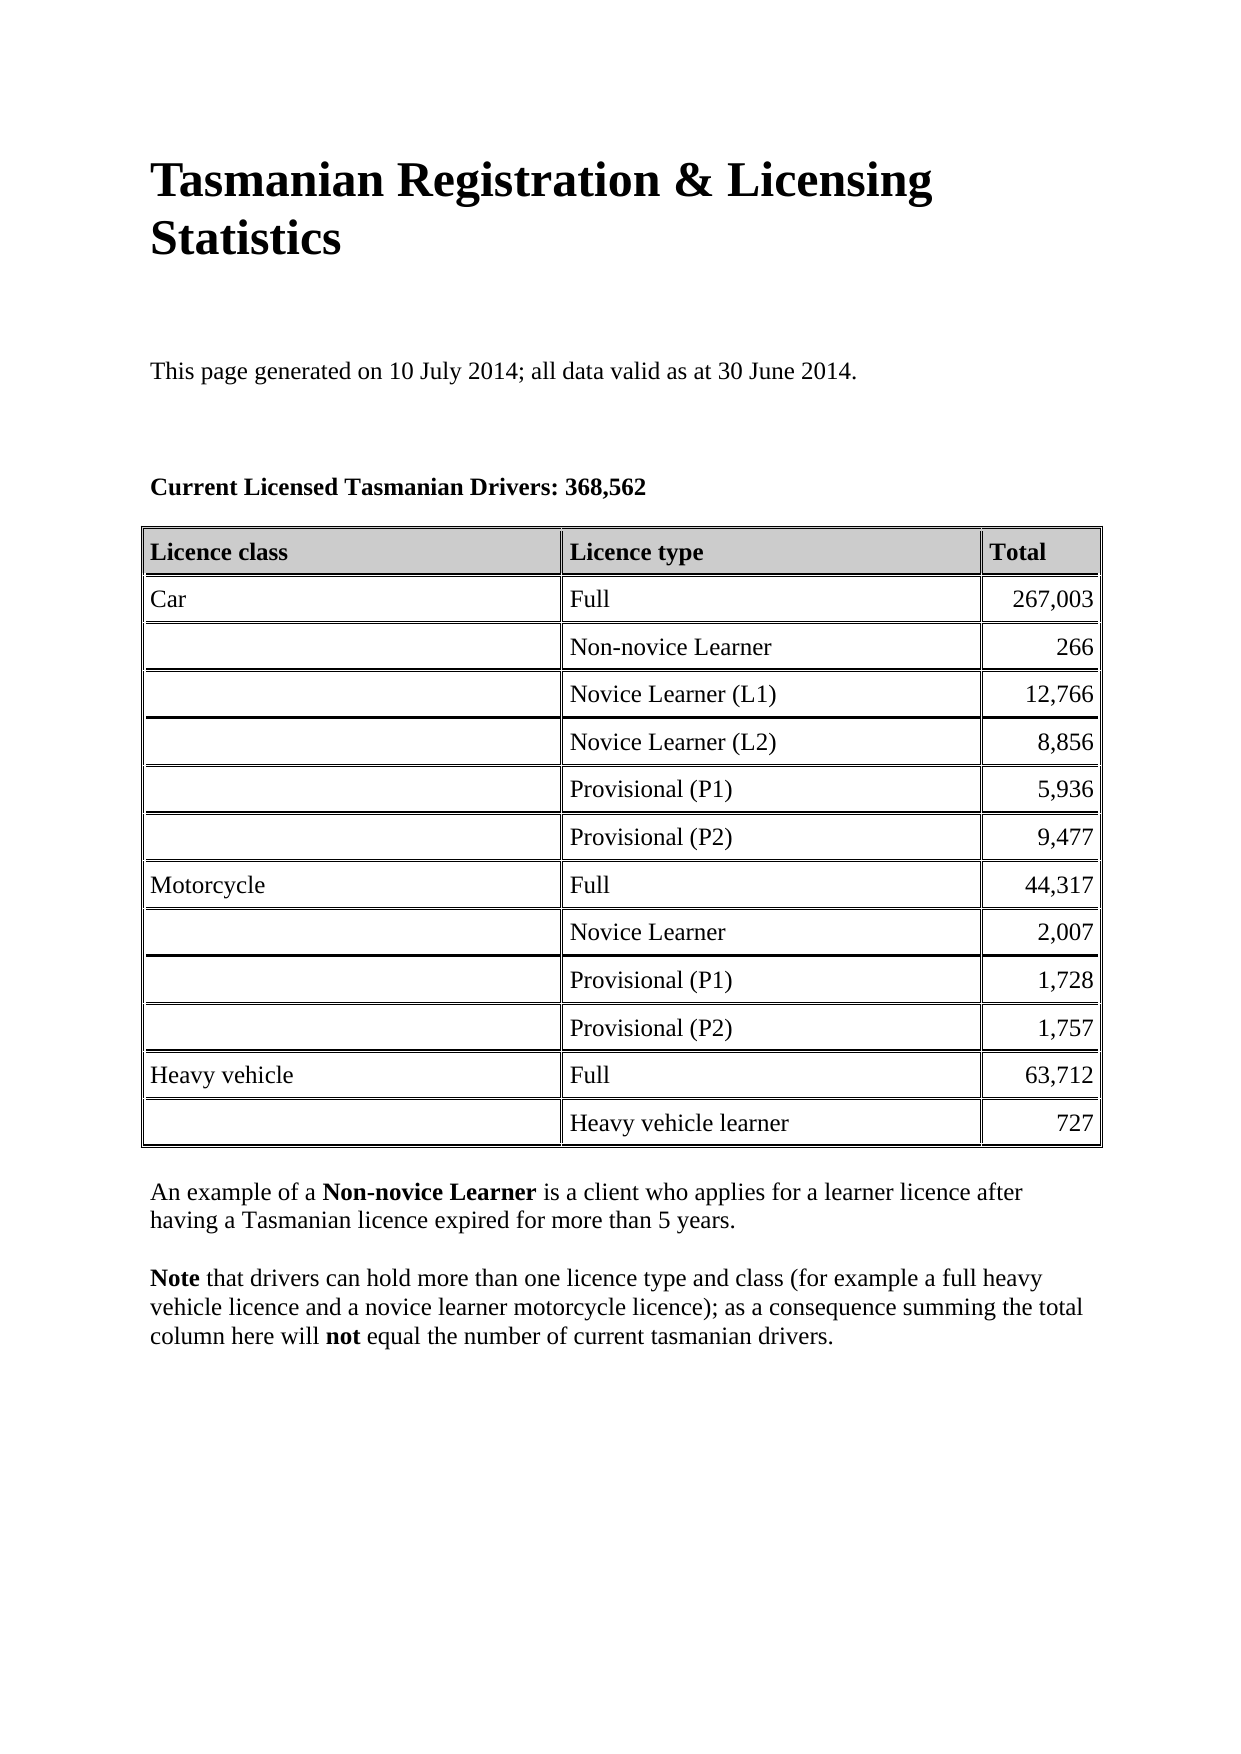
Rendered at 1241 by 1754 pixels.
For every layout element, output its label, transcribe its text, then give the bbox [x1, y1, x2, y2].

table_cell 1,757 [981, 1002, 1101, 1049]
subtitle Tasmanian Registration & Licensing Statistics [150, 150, 1090, 265]
table_cell [142, 1097, 562, 1144]
table_cell Full [563, 862, 980, 906]
table_cell 5,936 [983, 764, 1100, 811]
table_cell 8,856 [983, 716, 1100, 763]
table_cell Provisional (P1) [563, 957, 980, 1002]
table_cell 63,712 [983, 1049, 1100, 1097]
table_cell Full [563, 577, 980, 621]
text An example of a Non-novice Learner is a client who applies for a learner licence after having a Tasmanian licence expired for more than 5 years. [150, 1177, 1090, 1234]
table_cell Motorcycle [142, 859, 562, 906]
table_cell [144, 668, 560, 716]
table_cell Heavy vehicle learner [562, 1100, 981, 1144]
table_cell [142, 621, 562, 668]
table_header Total [981, 529, 1100, 573]
table_cell Novice Learner [563, 910, 980, 954]
table_cell 267,003 [983, 573, 1100, 621]
table_cell [144, 716, 560, 763]
table_cell 9,477 [983, 811, 1100, 859]
table_cell 12,766 [983, 668, 1100, 716]
table_cell Car [144, 573, 560, 621]
table_cell 2,007 [983, 906, 1100, 954]
text This page generated on 10 July 2014; all data valid as at 30 June 2014. [150, 356, 1090, 385]
table_cell Novice Learner (L1) [563, 672, 980, 716]
table_cell Provisional (P2) [563, 815, 980, 859]
table_cell 44,317 [981, 859, 1101, 906]
table_cell Provisional (P1) [563, 767, 980, 811]
table_header Licence class [144, 529, 562, 573]
table_cell Heavy vehicle [144, 1049, 560, 1097]
table_cell 1,728 [983, 954, 1100, 1002]
table_cell [144, 764, 560, 811]
table_cell 727 [981, 1097, 1101, 1144]
table_cell Non-novice Learner [563, 624, 980, 668]
table_cell Full [563, 1053, 980, 1097]
table_cell [142, 1002, 562, 1049]
table_cell [144, 811, 560, 859]
table_cell Provisional (P2) [563, 1005, 980, 1049]
table_cell 266 [981, 621, 1101, 668]
table_cell [144, 906, 560, 954]
text Current Licensed Tasmanian Drivers: 368,562 [150, 414, 1090, 501]
table_cell [144, 954, 560, 1002]
table_header Licence type [562, 529, 981, 573]
table_cell Novice Learner (L2) [563, 719, 980, 763]
text Note that drivers can hold more than one licence type and class (for example a full heavy vehicle licence and a novice learner motorcycle licence); as a consequence summing the total column here will not equal the number of current tasmanian drivers. [150, 1263, 1090, 1350]
